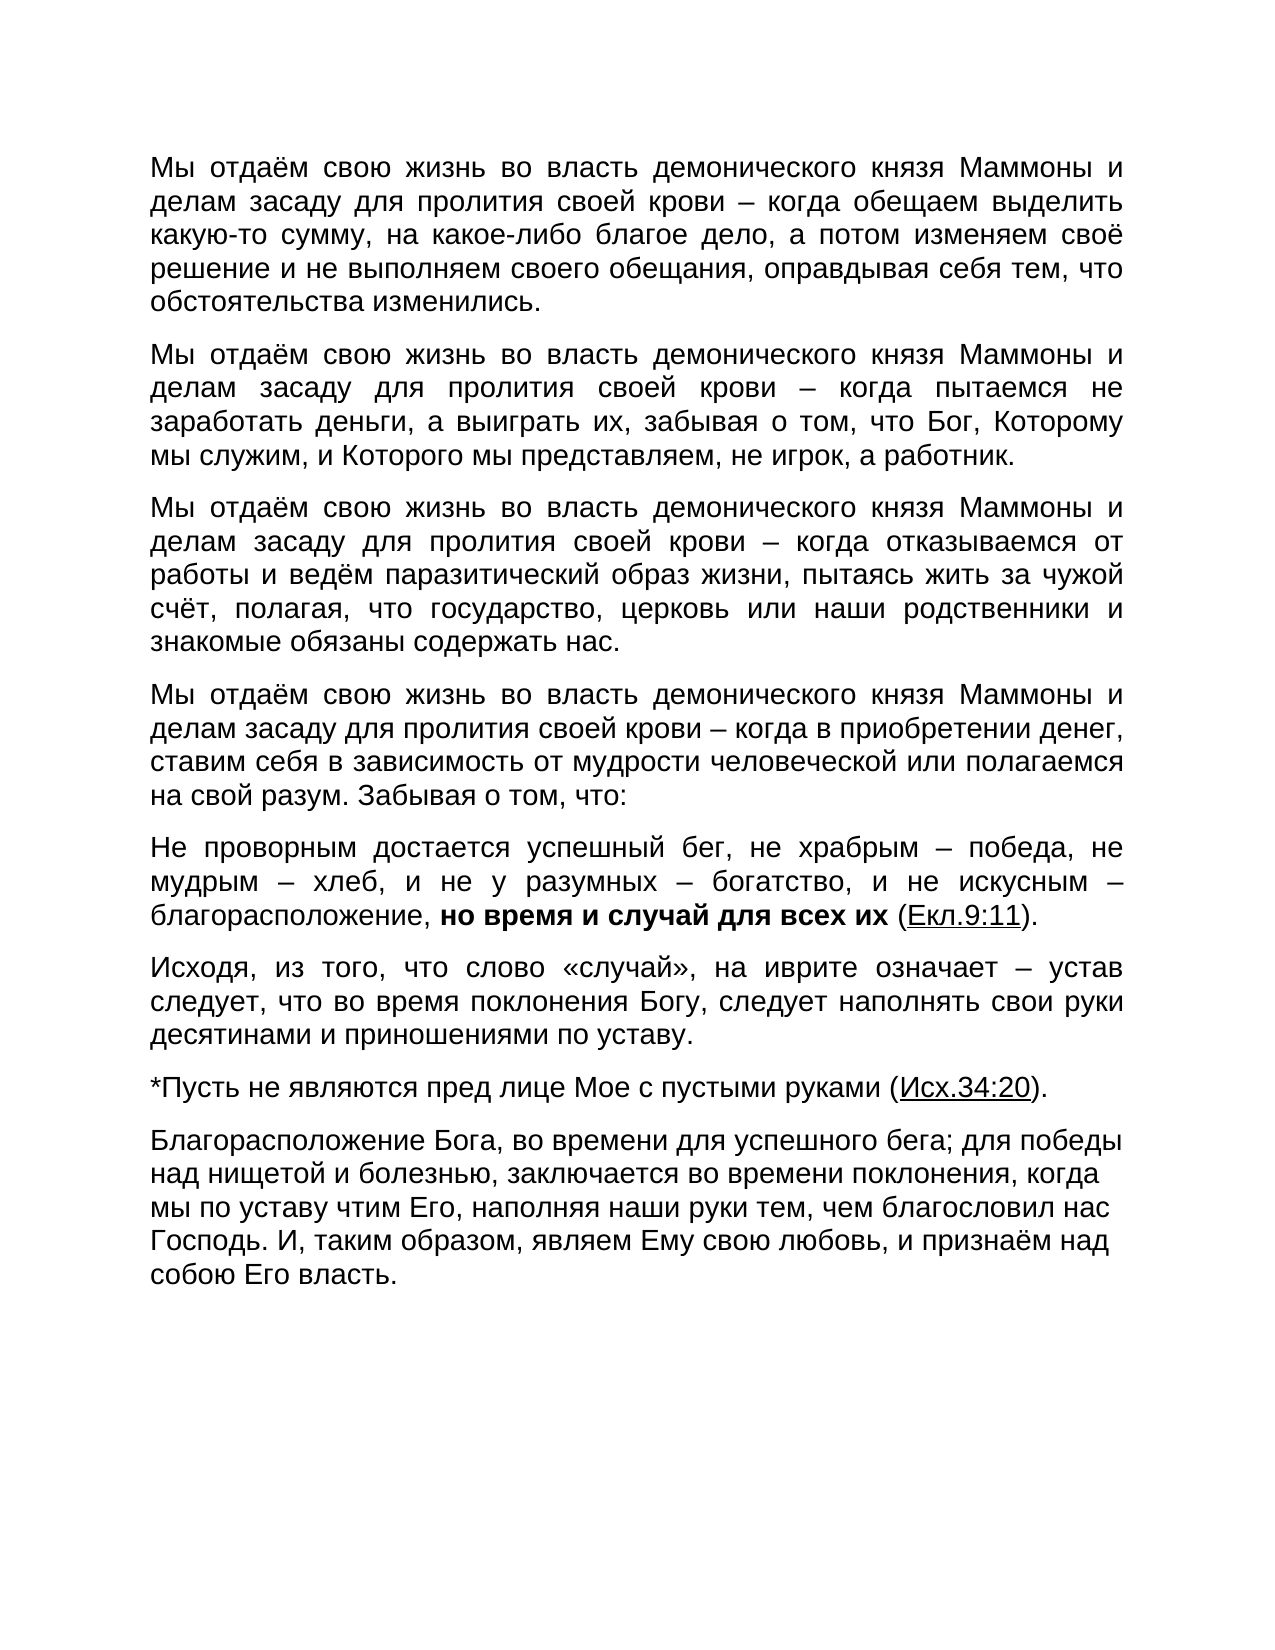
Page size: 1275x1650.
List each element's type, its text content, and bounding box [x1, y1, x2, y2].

text Исходя, из того, что слово «случай», на иврите означает – устав следует, что во время поклонения Богу, следует наполнять свои руки десятинами и приношениями по уставу. [150, 950, 1125, 1051]
text Мы отдаём свою жизнь во власть демонического князя Маммоны и делам засаду для пролития своей крови – когда в приобретении денег, ставим себя в зависимость от мудрости человеческой или полагаемся на свой разум. Забывая о том, что: [150, 677, 1125, 811]
text Мы отдаём свою жизнь во власть демонического князя Маммоны и делам засаду для пролития своей крови – когда пытаемся не заработать деньги, а выиграть их, забывая о том, что Бог, Которому мы служим, и Которого мы представляем, не игрок, а работник. [150, 337, 1125, 471]
text Благорасположение Бога, во времени для успешного бега; для победы над нищетой и болезнью, заключается во времени поклонения, когда мы по уставу чтим Его, наполняя наши руки тем, чем благословил нас Господь. И, таким образом, являем Ему свою любовь, и признаём над собою Его власть. [150, 1123, 1125, 1290]
text Мы отдаём свою жизнь во власть демонического князя Маммоны и делам засаду для пролития своей крови – когда обещаем выделить какую-то сумму, на какое-либо благое дело, а потом изменяем своё решение и не выполняем своего обещания, оправдывая себя тем, что обстоятельства изменились. [150, 150, 1125, 318]
text Не проворным достается успешный бег, не храбрым – победа, не мудрым – хлеб, и не у разумных – богатство, и не искусным – благорасположение, но время и случай для всех их (Екл.9:11). [150, 830, 1125, 931]
text Мы отдаём свою жизнь во власть демонического князя Маммоны и делам засаду для пролития своей крови – когда отказываемся от работы и ведём паразитический образ жизни, пытаясь жить за чужой счёт, полагая, что государство, церковь или наши родственники и знакомые обязаны содержать нас. [150, 490, 1125, 658]
text *Пусть не являются пред лице Мое с пустыми руками (Исх.34:20). [150, 1070, 1125, 1103]
